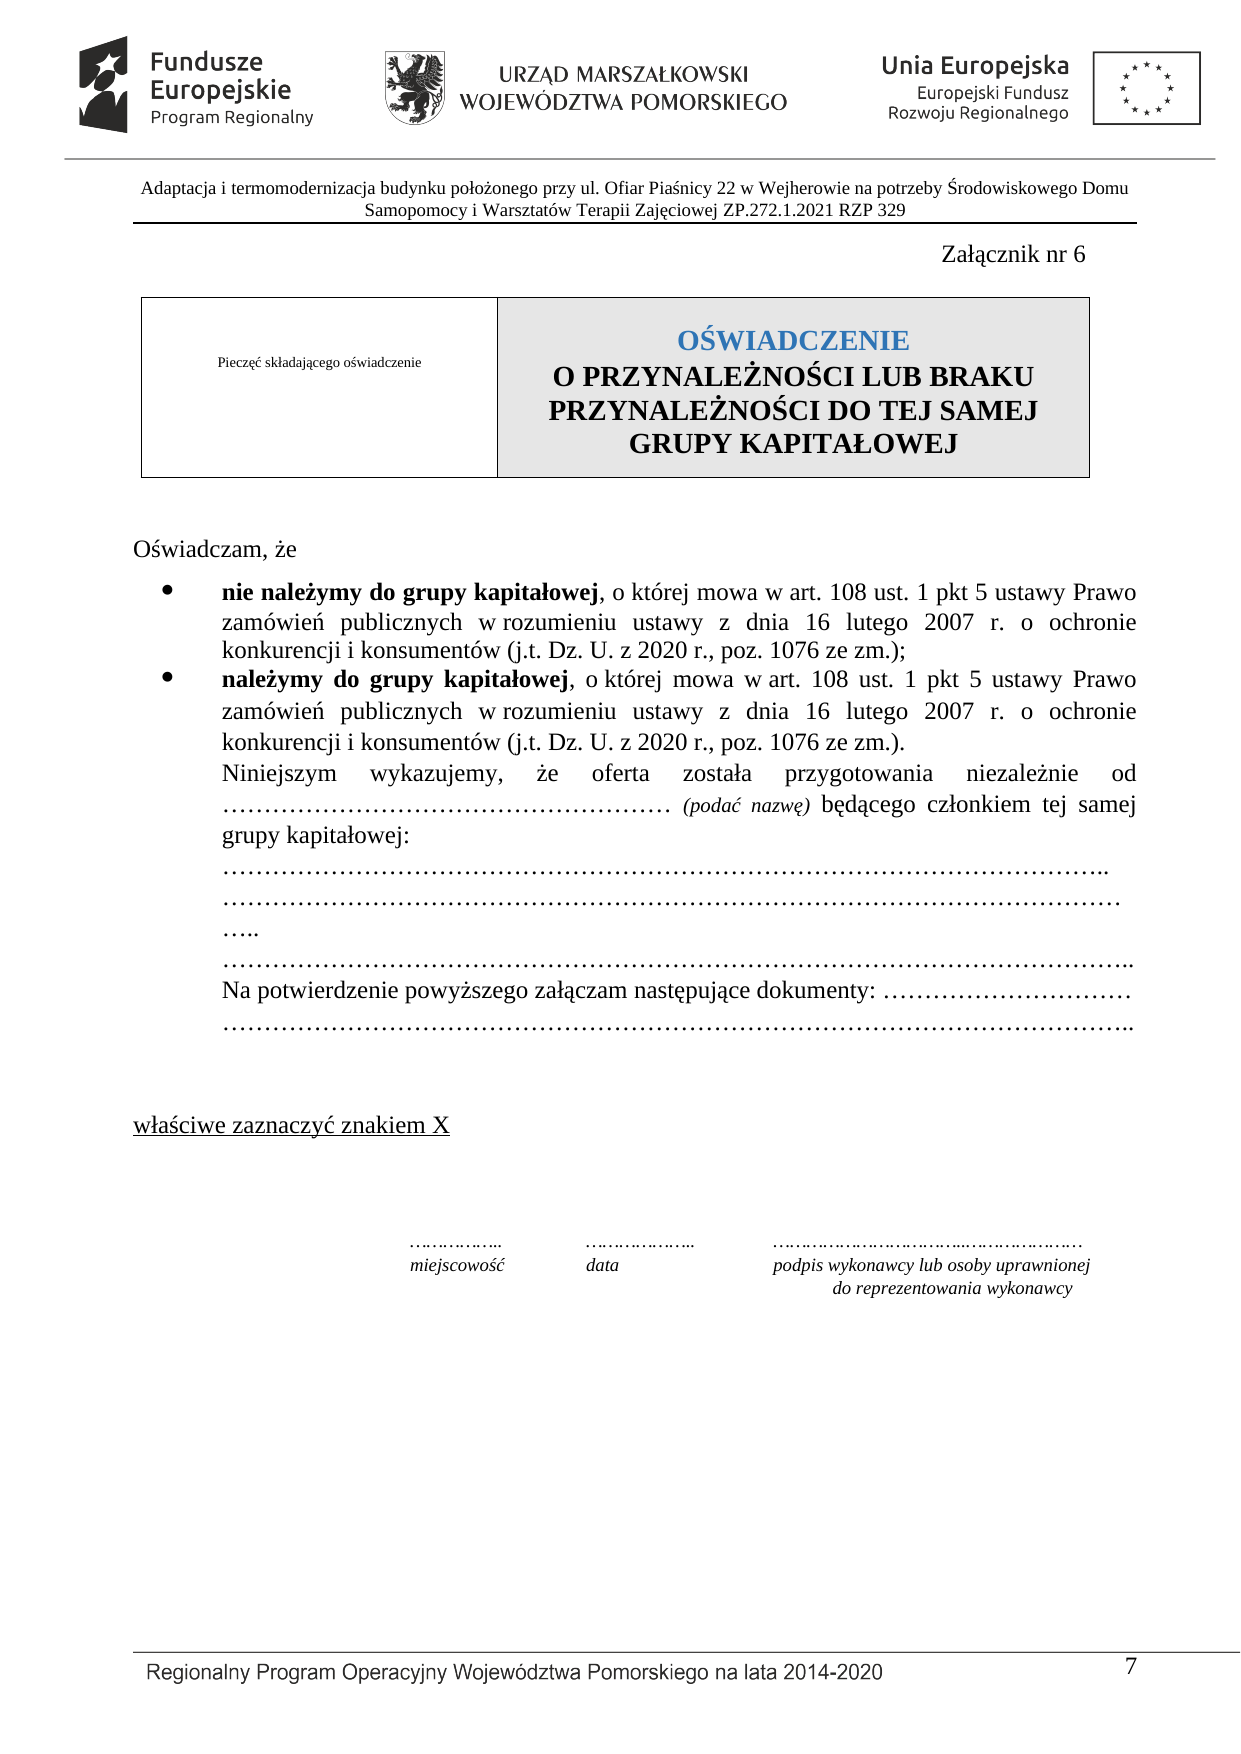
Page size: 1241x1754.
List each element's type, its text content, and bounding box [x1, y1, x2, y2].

text Na potwierdzenie powyższego załączam następujące dokumenty: ………………………… [222, 976, 1137, 1004]
picture [132, 1651, 1241, 1684]
text Niniejszym wykazujemy, że oferta została przygotowania niezależnie od ……………………………………………… (podać nazwę) będącego członkiem tej samej grupy kapitałowej: [222, 758, 1137, 849]
table_header …………….. [399, 1230, 574, 1253]
text ……………………………………………………………………………………………..………………………………………………………………………………………………….. [222, 851, 1137, 942]
picture [64, 35, 1216, 160]
text Oświadczam, że [133, 534, 1137, 563]
text ……………………………………………………………………………………………….. [222, 944, 1137, 973]
list nie należymy do grupy kapitałowej, o której mowa w art. 108 ust. 1 pkt 5 ustawy Prawo zamówień publicznych w rozumieniu ustawy z dnia 16 lutego 2007 r. o ochronie konkurencji i konsumentów (j.t. Dz. U. z 2020 r., poz. 1076 ze zm.); [162, 577, 1137, 664]
table_cell OŚWIADCZENIE O PRZYNALEŻNOŚCI LUB BRAKU PRZYNALEŻNOŚCI DO TEJ SAMEJ GRUPY KAPITAŁOWEJ [498, 298, 1089, 477]
table_cell podpis wykonawcy lub osoby uprawnionej do reprezentowania wykonawcy [762, 1254, 1137, 1301]
table_cell Pieczęć składającego oświadczenie [142, 298, 497, 477]
table_header Załącznik nr 6 [134, 224, 1093, 297]
list należymy do grupy kapitałowej, o której mowa w art. 108 ust. 1 pkt 5 ustawy Prawo zamówień publicznych w rozumieniu ustawy z dnia 16 lutego 2007 r. o ochronie konkurencji i konsumentów (j.t. Dz. U. z 2020 r., poz. 1076 ze zm.). [162, 664, 1137, 756]
table_cell data [575, 1254, 762, 1301]
text ……………………………………………………………………………………………….. [222, 1007, 1137, 1035]
table_cell miejscowość [399, 1254, 574, 1301]
table_header ……………………………..………………… [762, 1230, 1137, 1253]
text właściwe zaznaczyć znakiem X [133, 1110, 1137, 1139]
table_header ……………….. [575, 1230, 762, 1253]
